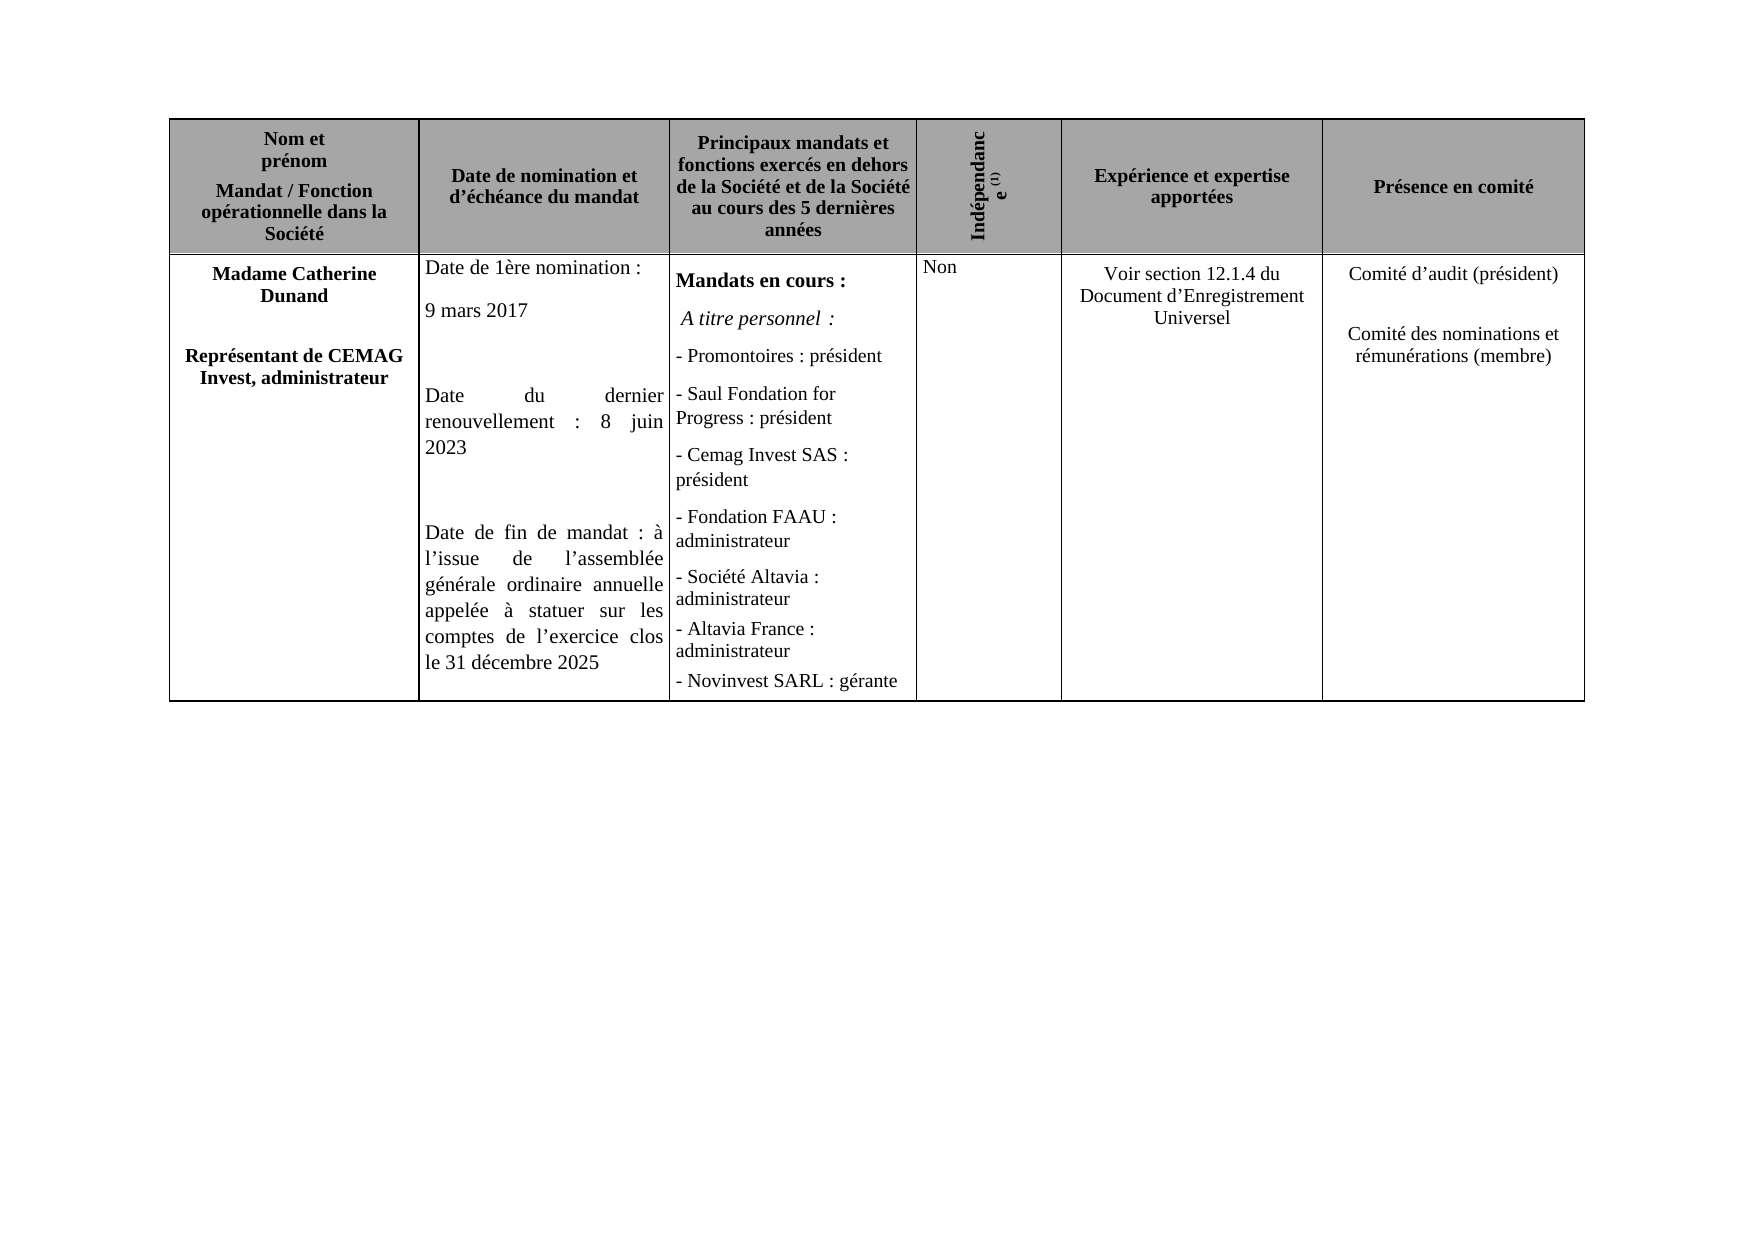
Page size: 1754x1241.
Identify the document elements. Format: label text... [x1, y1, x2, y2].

table_header Expérience et expertise apportées [1062, 120, 1322, 253]
table_cell Mandats en cours : A titre personnel : - Promontoires : président - Saul Fondation for Progress : président - Cemag Invest SAS : président - Fondation FAAU : administrateur - Société Altavia : administrateur - Altavia France : administrateur - Novinvest SARL : gérante [670, 255, 916, 700]
table_header Principaux mandats et fonctions exercés en dehors de la Société et de la Société au cours des 5 dernières années [670, 120, 916, 253]
table_cell Voir section 12.1.4 du Document d’Enregistrement Universel [1062, 255, 1322, 700]
table_cell Comité d’audit (président) Comité des nominations et rémunérations (membre) [1323, 255, 1584, 700]
table_header Présence en comité [1323, 120, 1584, 253]
table_header Date de nomination et d’échéance du mandat [420, 120, 669, 253]
table_cell Madame Catherine Dunand Représentant de CEMAG Invest, administrateur [170, 255, 418, 700]
table_header Indépendance (1) [917, 120, 1061, 253]
table_header Nom et prénom Mandat / Fonction opérationnelle dans la Société [170, 120, 418, 253]
table_cell Date de 1ère nomination : 9 mars 2017 Date du dernier renouvellement : 8 juin 2023 Date de fin de mandat : à l’issue de l’assemblée générale ordinaire annuelle appelée à statuer sur les comptes de l’exercice clos le 31 décembre 2025 [420, 255, 669, 700]
table_cell Non [917, 255, 1061, 700]
